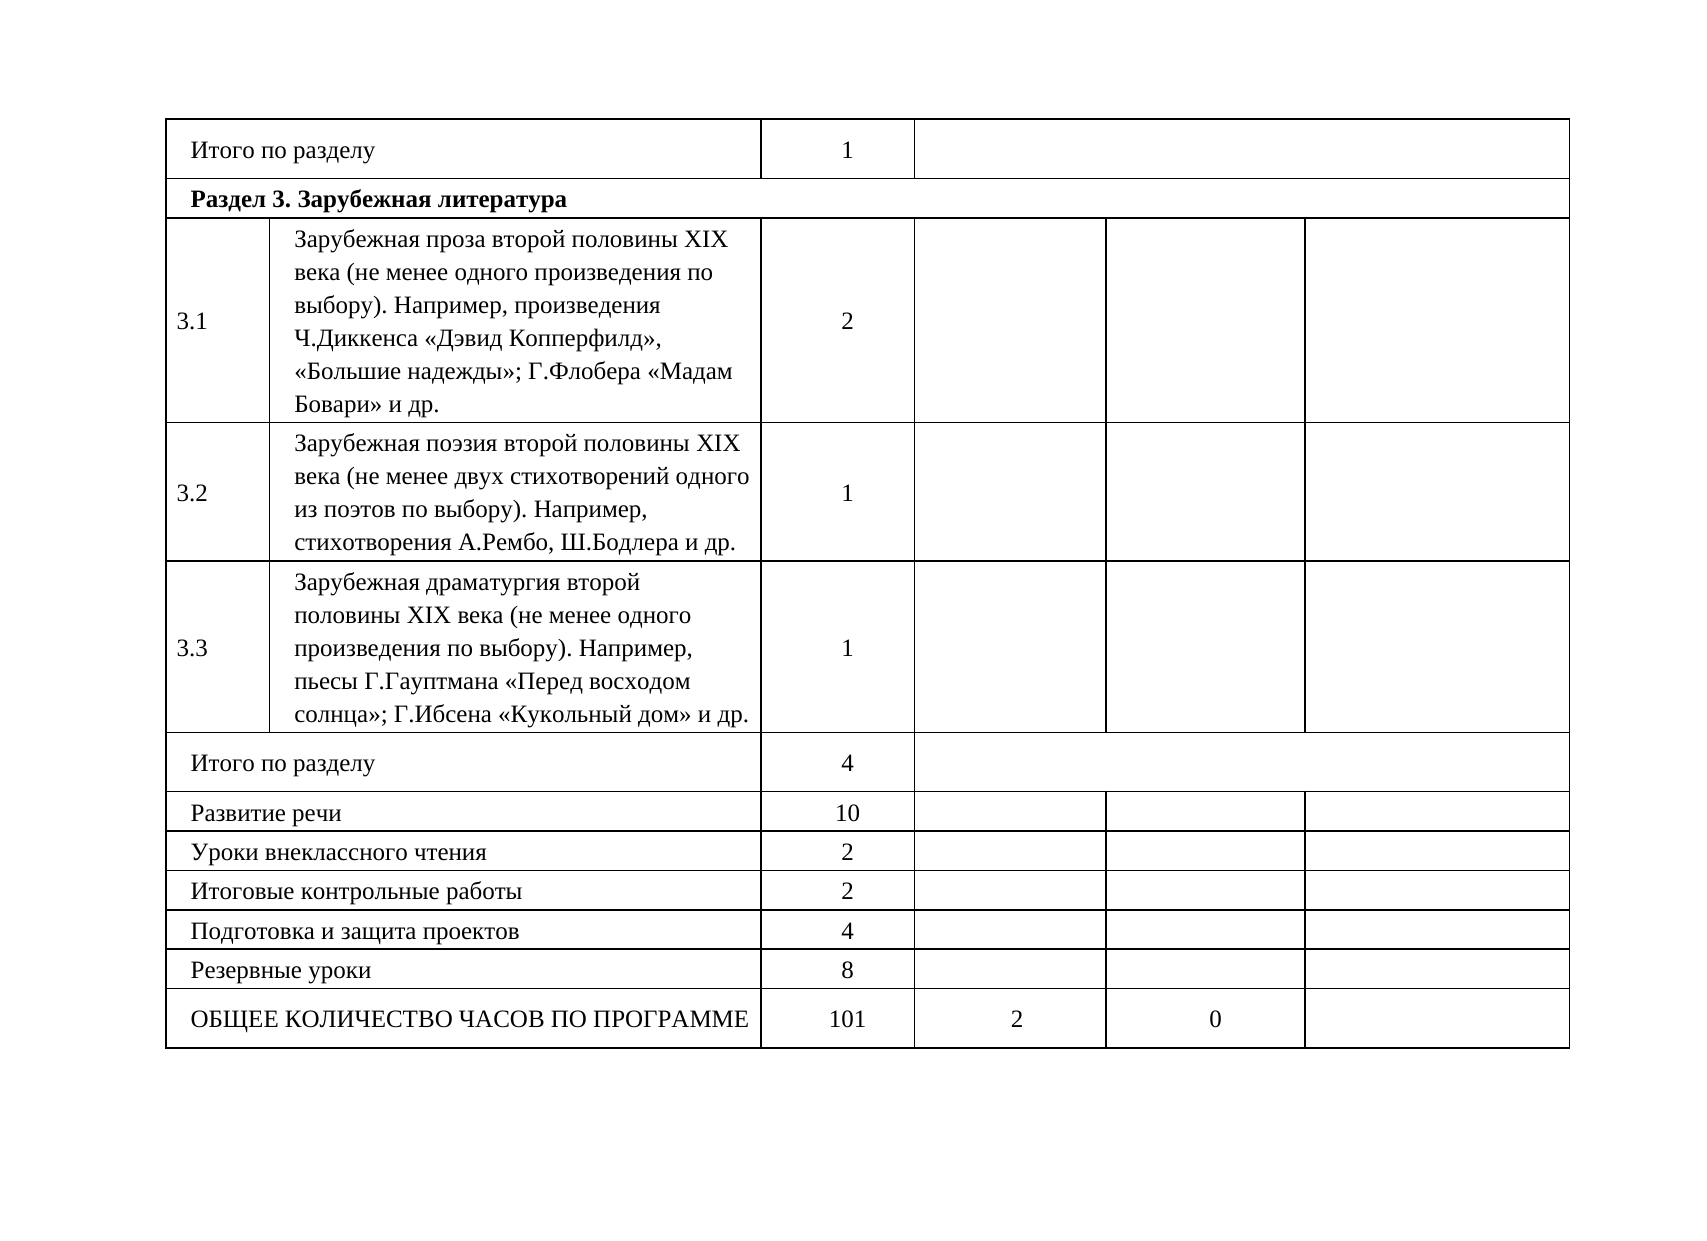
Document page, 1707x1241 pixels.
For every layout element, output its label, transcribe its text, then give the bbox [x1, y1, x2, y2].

table_cell 0 [1107, 989, 1304, 1047]
table_cell [915, 733, 1569, 791]
table_cell Развитие речи [167, 792, 760, 830]
table_cell Резервные уроки [167, 950, 760, 988]
table_cell [915, 950, 1105, 988]
table_cell [1107, 562, 1304, 731]
table_cell [915, 219, 1105, 421]
table_cell [1306, 832, 1569, 869]
table_cell [1107, 871, 1304, 909]
table_cell 2 [762, 832, 914, 869]
table_cell Зарубежная проза второй половины XIX века (не менее одного произведения по выбору). Например, произведения Ч.Диккенса «Дэвид Копперфилд», «Большие надежды»; Г.Флобера «Мадам Бовари» и др. [270, 219, 760, 421]
table_cell [915, 792, 1105, 830]
table_cell Зарубежная драматургия второй половины XIX века (не менее одного произведения по выбору). Например, пьесы Г.Гауптмана «Перед восходом солнца»; Г.Ибсена «Кукольный дом» и др. [270, 562, 760, 731]
table_cell 4 [762, 911, 914, 948]
table_cell ОБЩЕЕ КОЛИЧЕСТВО ЧАСОВ ПО ПРОГРАММЕ [167, 989, 760, 1047]
table_cell 2 [762, 871, 914, 909]
table_cell 10 [762, 792, 914, 830]
table_cell [1306, 562, 1569, 731]
table_cell 4 [762, 733, 914, 791]
table_cell [1306, 871, 1569, 909]
table_cell [1306, 911, 1569, 948]
table_cell Итого по разделу [167, 120, 760, 178]
table_cell 3.3 [167, 562, 269, 731]
table_cell Подготовка и защита проектов [167, 911, 760, 948]
table_cell [1107, 950, 1304, 988]
table_cell Раздел 3. Зарубежная литература [167, 179, 1569, 217]
table_cell [915, 871, 1105, 909]
table_cell 1 [762, 423, 914, 560]
table_cell [1107, 423, 1304, 560]
table_cell [1306, 792, 1569, 830]
table_cell 1 [762, 562, 914, 731]
table_cell [1107, 792, 1304, 830]
table_cell [1306, 423, 1569, 560]
table_cell 2 [762, 219, 914, 421]
table_cell [1107, 219, 1304, 421]
table_cell Итоговые контрольные работы [167, 871, 760, 909]
table_cell [915, 832, 1105, 869]
table_cell 2 [915, 989, 1105, 1047]
table_cell Уроки внеклассного чтения [167, 832, 760, 869]
table_cell 101 [762, 989, 914, 1047]
table_cell [1306, 989, 1569, 1047]
table_cell 1 [762, 120, 914, 178]
table_cell [1306, 950, 1569, 988]
table_cell Зарубежная поэзия второй половины XIX века (не менее двух стихотворений одного из поэтов по выбору). Например, стихотворения А.Рембо, Ш.Бодлера и др. [270, 423, 760, 560]
table_cell [1107, 832, 1304, 869]
table_cell 3.2 [167, 423, 269, 560]
table_cell [915, 423, 1105, 560]
table_cell [1107, 911, 1304, 948]
table_cell [915, 911, 1105, 948]
table_cell [915, 562, 1105, 731]
table_cell [1306, 219, 1569, 421]
table_cell [915, 120, 1569, 178]
table_cell 8 [762, 950, 914, 988]
table_cell Итого по разделу [167, 733, 760, 791]
table_cell 3.1 [167, 219, 269, 421]
